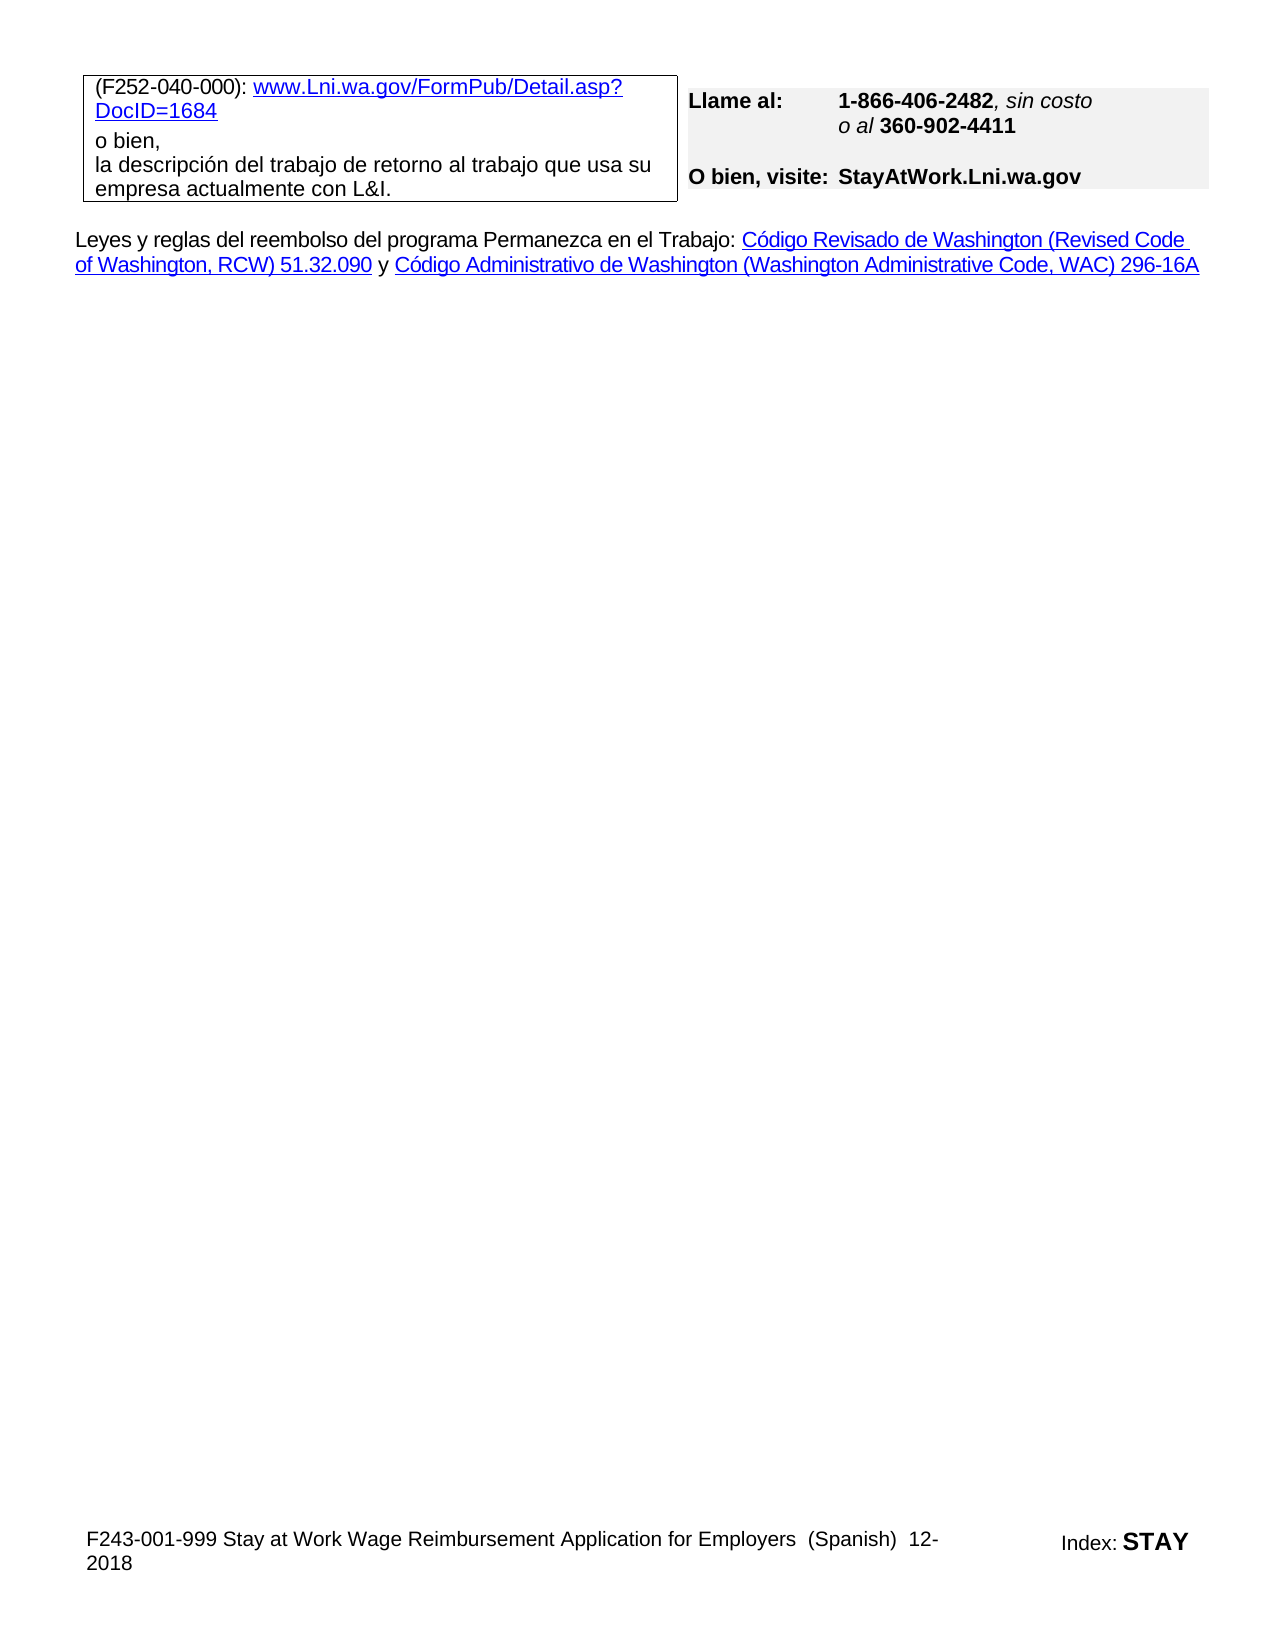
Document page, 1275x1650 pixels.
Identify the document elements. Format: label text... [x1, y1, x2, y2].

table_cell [678, 75, 1221, 201]
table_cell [84, 76, 677, 201]
text Leyes y reglas del reembolso del programa Permanezca en el Trabajo: Código Revisado de Washington (Revised Code of Washington, RCW) 51.32.090 y Código Administrativo de Washington (Washington Administrative Code, WAC) 296-16A [75, 227, 1200, 277]
